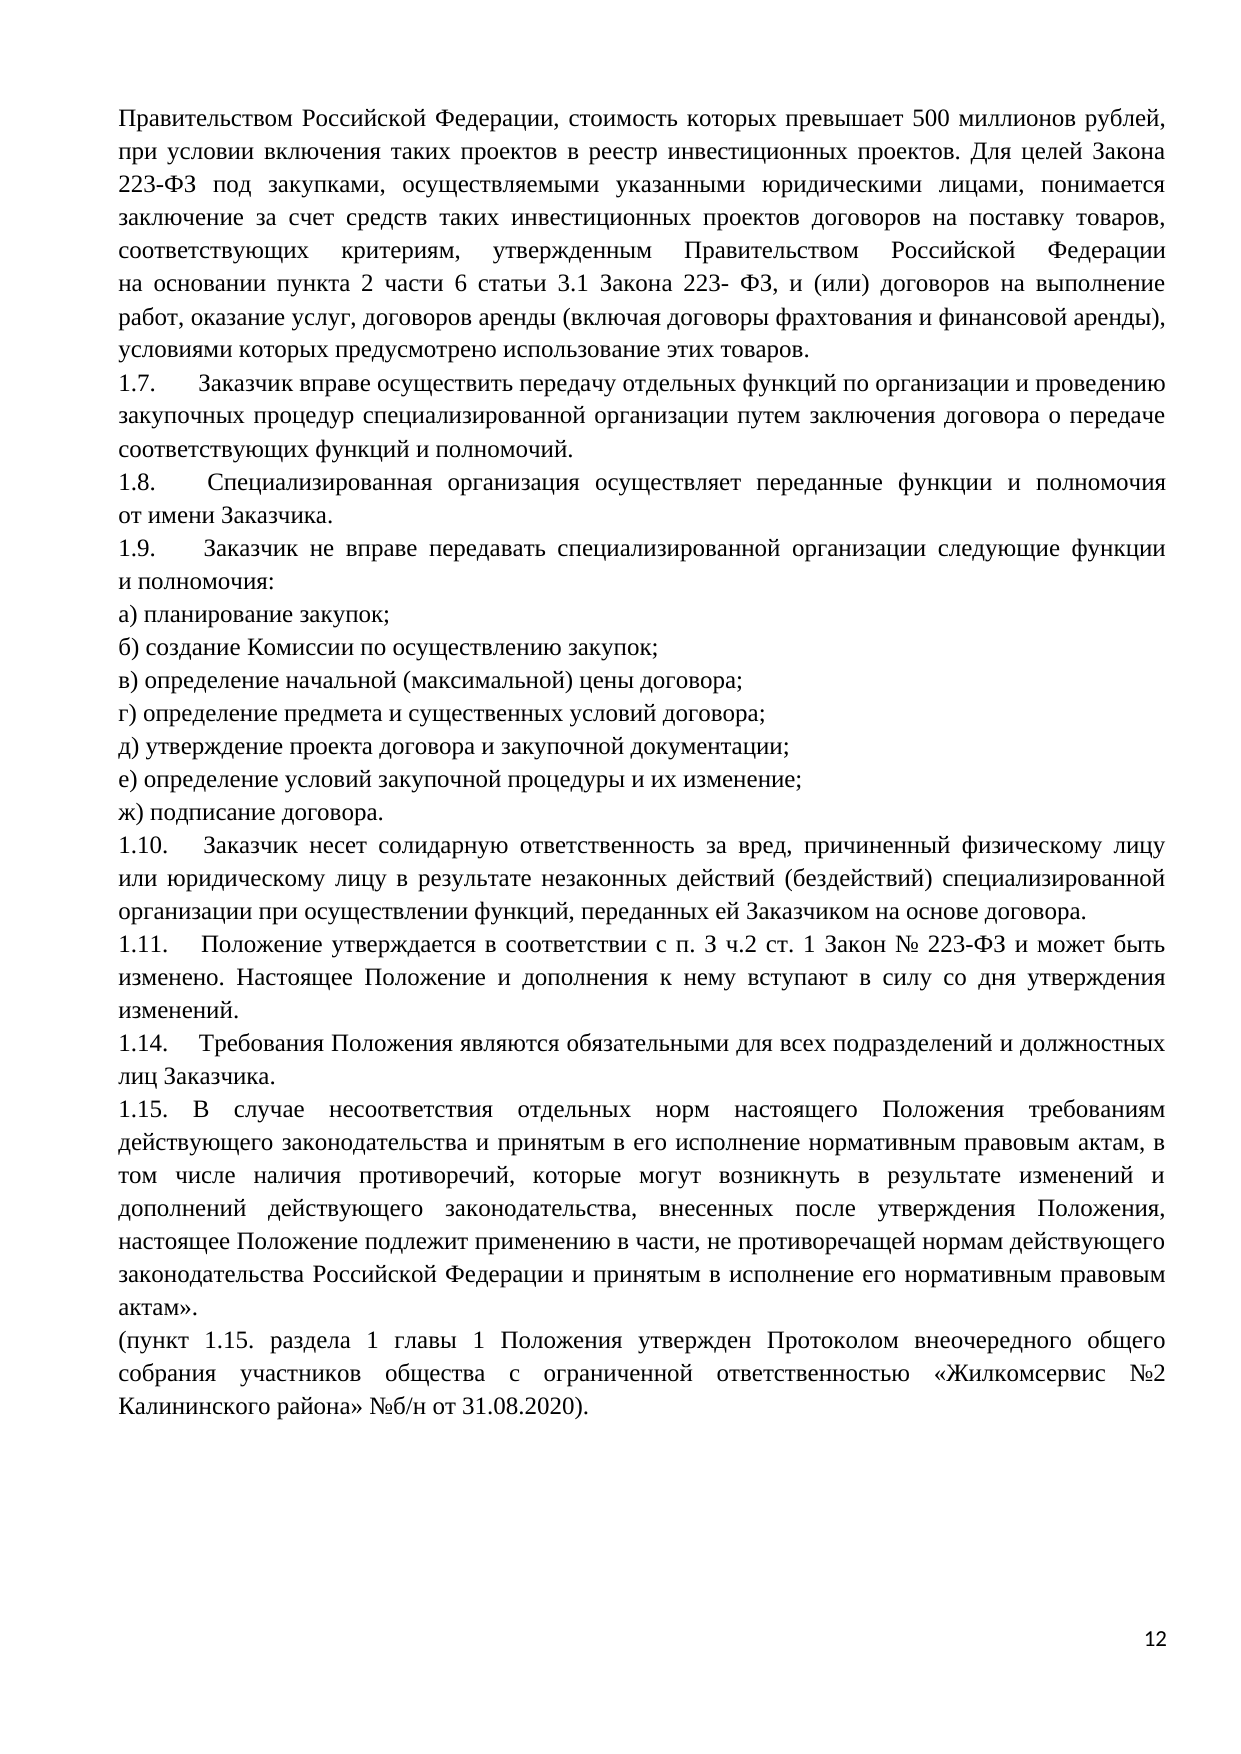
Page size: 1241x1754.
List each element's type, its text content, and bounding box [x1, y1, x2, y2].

text г) определение предмета и существенных условий договора; [118, 698, 1167, 727]
text 1.7. Заказчик вправе осуществить передачу отдельных функций по организации и проведению закупочных процедур специализированной организации путем заключения договора о передаче соответствующих функций и полномочий. [118, 368, 1167, 462]
text 1.14. Требования Положения являются обязательными для всех подразделений и должностных лиц Заказчика. [118, 1028, 1167, 1090]
text (пункт 1.15. раздела 1 главы 1 Положения утвержден Протоколом внеочередного общего собрания участников общества с ограниченной ответственностью «Жилкомсервис №2 Калининского района» №б/н от 31.08.2020). [118, 1325, 1167, 1420]
text б) создание Комиссии по осуществлению закупок; [118, 632, 1167, 661]
text 1.11. Положение утверждается в соответствии с п. З ч.2 ст. 1 Закон № 223-ФЗ и может быть изменено. Настоящее Положение и дополнения к нему вступают в силу со дня утверждения изменений. [118, 929, 1167, 1024]
text 1.9. Заказчик не вправе передавать специализированной организации следующие функции и полномочия: [118, 533, 1167, 594]
text 1.10. Заказчик несет солидарную ответственность за вред, причиненный физическому лицу или юридическому лицу в результате незаконных действий (бездействий) специализированной организации при осуществлении функций, переданных ей Заказчиком на основе договора. [118, 830, 1167, 925]
text ж) подписание договора. [118, 797, 1167, 826]
text в) определение начальной (максимальной) цены договора; [118, 665, 1167, 693]
text 1.15. В случае несоответствия отдельных норм настоящего Положения требованиям действующего законодательства и принятым в его исполнение нормативным правовым актам, в том числе наличия противоречий, которые могут возникнуть в результате изменений и дополнений действующего законодательства, внесенных после утверждения Положения, настоящее Положение подлежит применению в части, не противоречащей нормам действующего законодательства Российской Федерации и принятым в исполнение его нормативным правовым актам». [118, 1094, 1167, 1321]
text е) определение условий закупочной процедуры и их изменение; [118, 764, 1167, 793]
text 1.8. Специализированная организация осуществляет переданные функции и полномочия от имени Заказчика. [118, 467, 1167, 528]
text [118, 103, 1167, 363]
text д) утверждение проекта договора и закупочной документации; [118, 731, 1167, 759]
text а) планирование закупок; [118, 599, 1167, 627]
